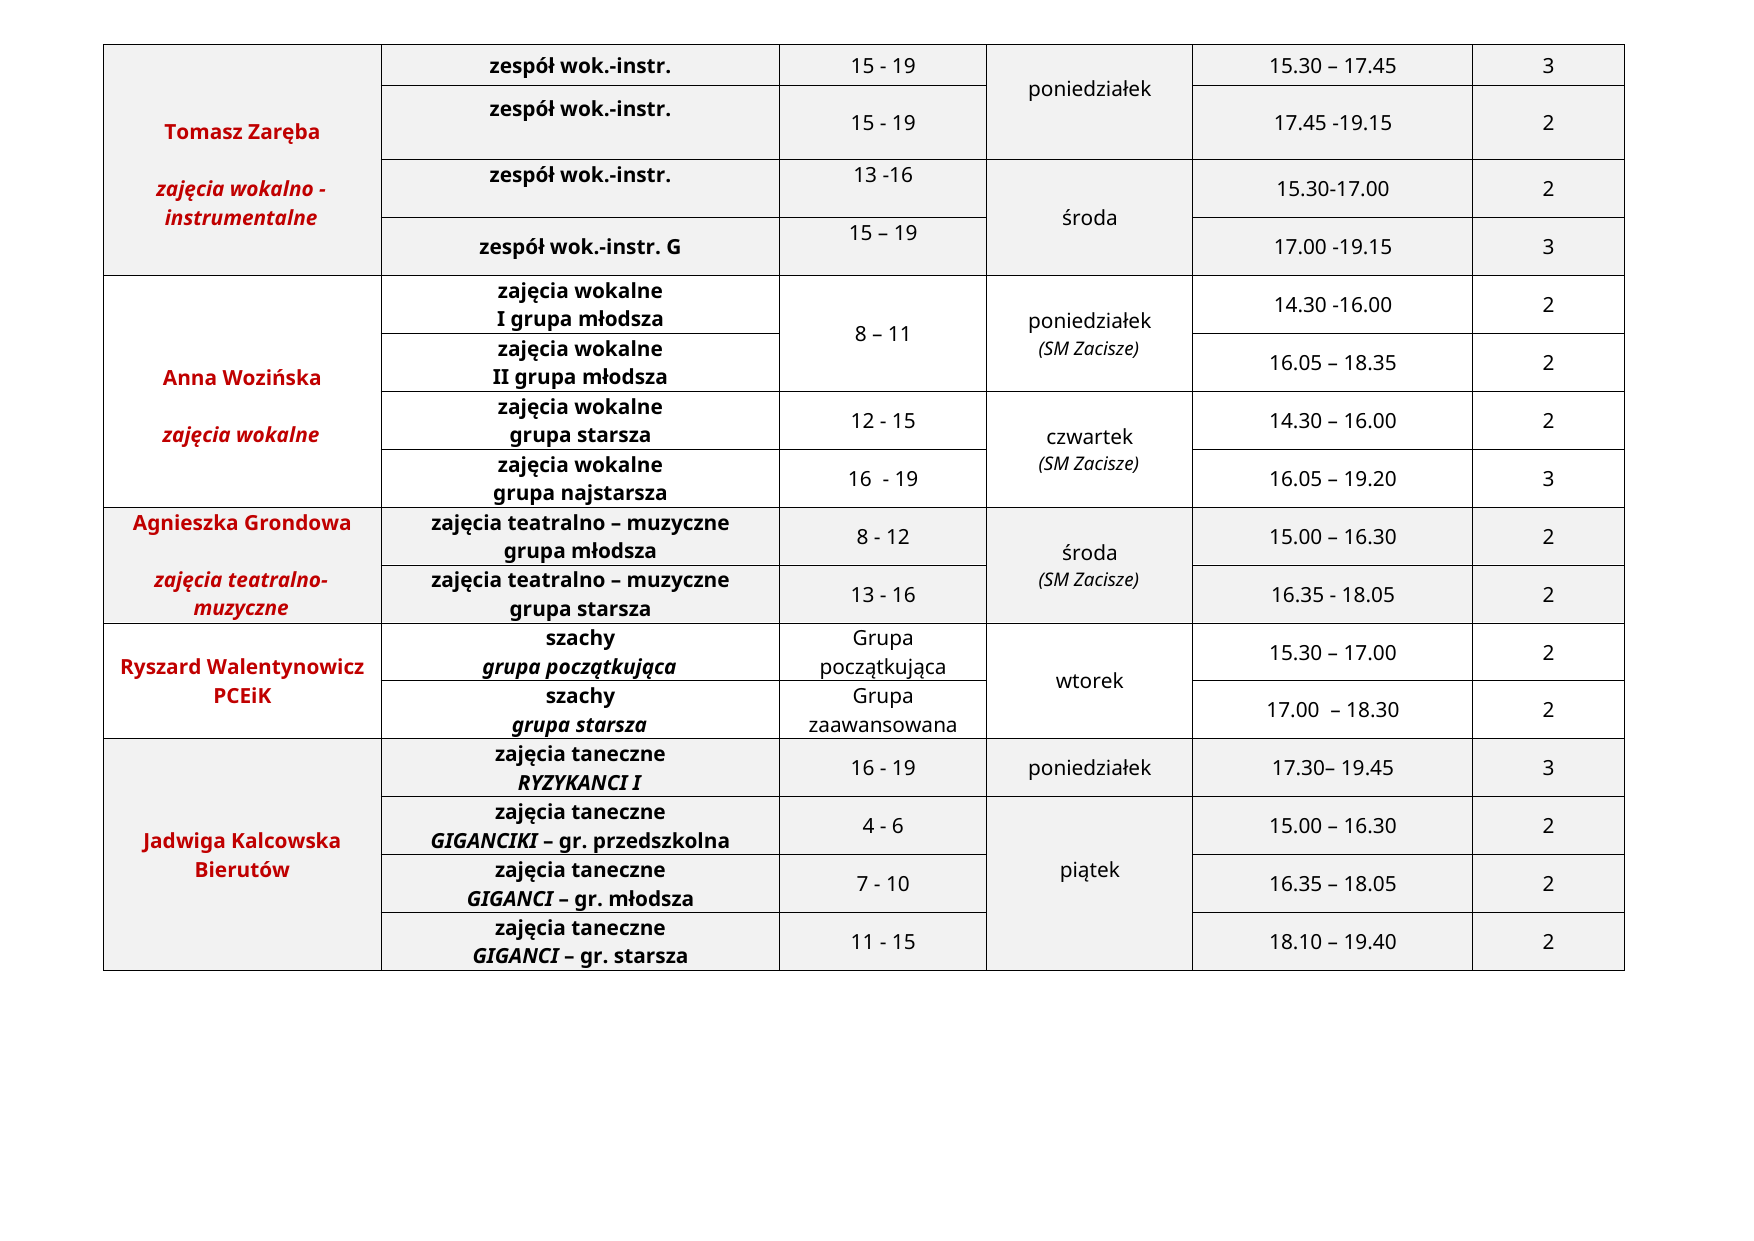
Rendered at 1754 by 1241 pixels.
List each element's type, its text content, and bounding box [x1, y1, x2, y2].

table_cell 2 [1473, 392, 1624, 449]
table_cell wtorek [987, 624, 1192, 738]
table_cell 3 [1473, 739, 1624, 796]
table_cell zajęcia wokalne grupa starsza [382, 392, 779, 449]
table_cell 16 - 19 [780, 739, 986, 796]
table_cell 2 [1473, 566, 1624, 622]
table_cell zajęcia wokalne II grupa młodsza [382, 334, 779, 391]
table_cell zajęcia teatralno – muzyczne grupa starsza [382, 566, 779, 622]
table_cell poniedziałek [987, 739, 1192, 796]
table_cell 2 [1473, 681, 1624, 738]
table_cell 17.00 -19.15 [1193, 218, 1472, 275]
table_cell 2 [1473, 334, 1624, 391]
table_cell 13 - 16 [780, 566, 986, 622]
table_cell 7 - 10 [780, 855, 986, 912]
table_header Tomasz Zaręba zajęcia wokalno - instrumentalne [104, 45, 381, 275]
table_cell piątek [987, 797, 1192, 970]
table_header 15 - 19 [780, 45, 986, 85]
table_cell zajęcia teatralno – muzyczne grupa młodsza [382, 508, 779, 564]
table_cell Agnieszka Grondowa zajęcia teatralno-muzyczne [104, 508, 381, 622]
table_cell 15.30-17.00 [1193, 160, 1472, 217]
table_cell 15 – 19 [780, 218, 986, 275]
table_cell 17.00 – 18.30 [1193, 681, 1472, 738]
table_cell 11 - 15 [780, 913, 986, 970]
table_cell Jadwiga Kalcowska Bierutów [104, 739, 381, 970]
table_cell 2 [1473, 797, 1624, 854]
table_header 15.30 – 17.45 [1193, 45, 1472, 85]
table_cell zajęcia taneczne GIGANCIKI – gr. przedszkolna [382, 797, 779, 854]
table_cell zajęcia wokalne grupa najstarsza [382, 450, 779, 507]
table_cell 15 - 19 [780, 86, 986, 159]
table_cell Ryszard Walentynowicz PCEiK [104, 624, 381, 738]
table_cell 2 [1473, 855, 1624, 912]
table_cell 3 [1473, 450, 1624, 507]
table_cell 18.10 – 19.40 [1193, 913, 1472, 970]
table_cell środa (SM Zacisze) [987, 508, 1192, 622]
table_cell Grupa zaawansowana [780, 681, 986, 738]
table_cell zespół wok.-instr. G [382, 218, 779, 275]
table_cell 15.30 – 17.00 [1193, 624, 1472, 680]
table_cell szachy grupa początkująca [382, 624, 779, 680]
table_cell Grupa początkująca [780, 624, 986, 680]
table_cell 2 [1473, 508, 1624, 564]
table_cell zespół wok.-instr. [382, 160, 779, 217]
table_cell 2 [1473, 624, 1624, 680]
table_cell 13 -16 [780, 160, 986, 217]
table_cell 8 – 11 [780, 276, 986, 391]
table_cell 16.05 – 19.20 [1193, 450, 1472, 507]
table_cell środa [987, 160, 1192, 275]
table_header poniedziałek [987, 45, 1192, 159]
table_cell szachy grupa starsza [382, 681, 779, 738]
table_cell zajęcia taneczne RYZYKANCI I [382, 739, 779, 796]
table_cell 3 [1473, 218, 1624, 275]
table_cell 16.35 – 18.05 [1193, 855, 1472, 912]
table_cell zespół wok.-instr. [382, 86, 779, 159]
table_cell czwartek (SM Zacisze) [987, 392, 1192, 507]
table_cell zajęcia wokalne I grupa młodsza [382, 276, 779, 333]
table_header 3 [1473, 45, 1624, 85]
table_header zespół wok.-instr. [382, 45, 779, 85]
table_cell 17.30– 19.45 [1193, 739, 1472, 796]
table_cell Anna Wozińska zajęcia wokalne [104, 276, 381, 507]
table_cell zajęcia taneczne GIGANCI – gr. starsza [382, 913, 779, 970]
table_cell 14.30 -16.00 [1193, 276, 1472, 333]
table_cell zajęcia taneczne GIGANCI – gr. młodsza [382, 855, 779, 912]
table_cell 2 [1473, 86, 1624, 159]
table_cell 16.05 – 18.35 [1193, 334, 1472, 391]
table_cell 4 - 6 [780, 797, 986, 854]
table_cell 2 [1473, 913, 1624, 970]
table_cell 12 - 15 [780, 392, 986, 449]
table_cell 16.35 - 18.05 [1193, 566, 1472, 622]
table_cell 8 - 12 [780, 508, 986, 564]
table_cell 15.00 – 16.30 [1193, 797, 1472, 854]
table_cell 16 - 19 [780, 450, 986, 507]
table_cell 14.30 – 16.00 [1193, 392, 1472, 449]
table_cell 2 [1473, 276, 1624, 333]
table_cell poniedziałek (SM Zacisze) [987, 276, 1192, 391]
table_cell 2 [1473, 160, 1624, 217]
table_cell 17.45 -19.15 [1193, 86, 1472, 159]
table_cell 15.00 – 16.30 [1193, 508, 1472, 564]
